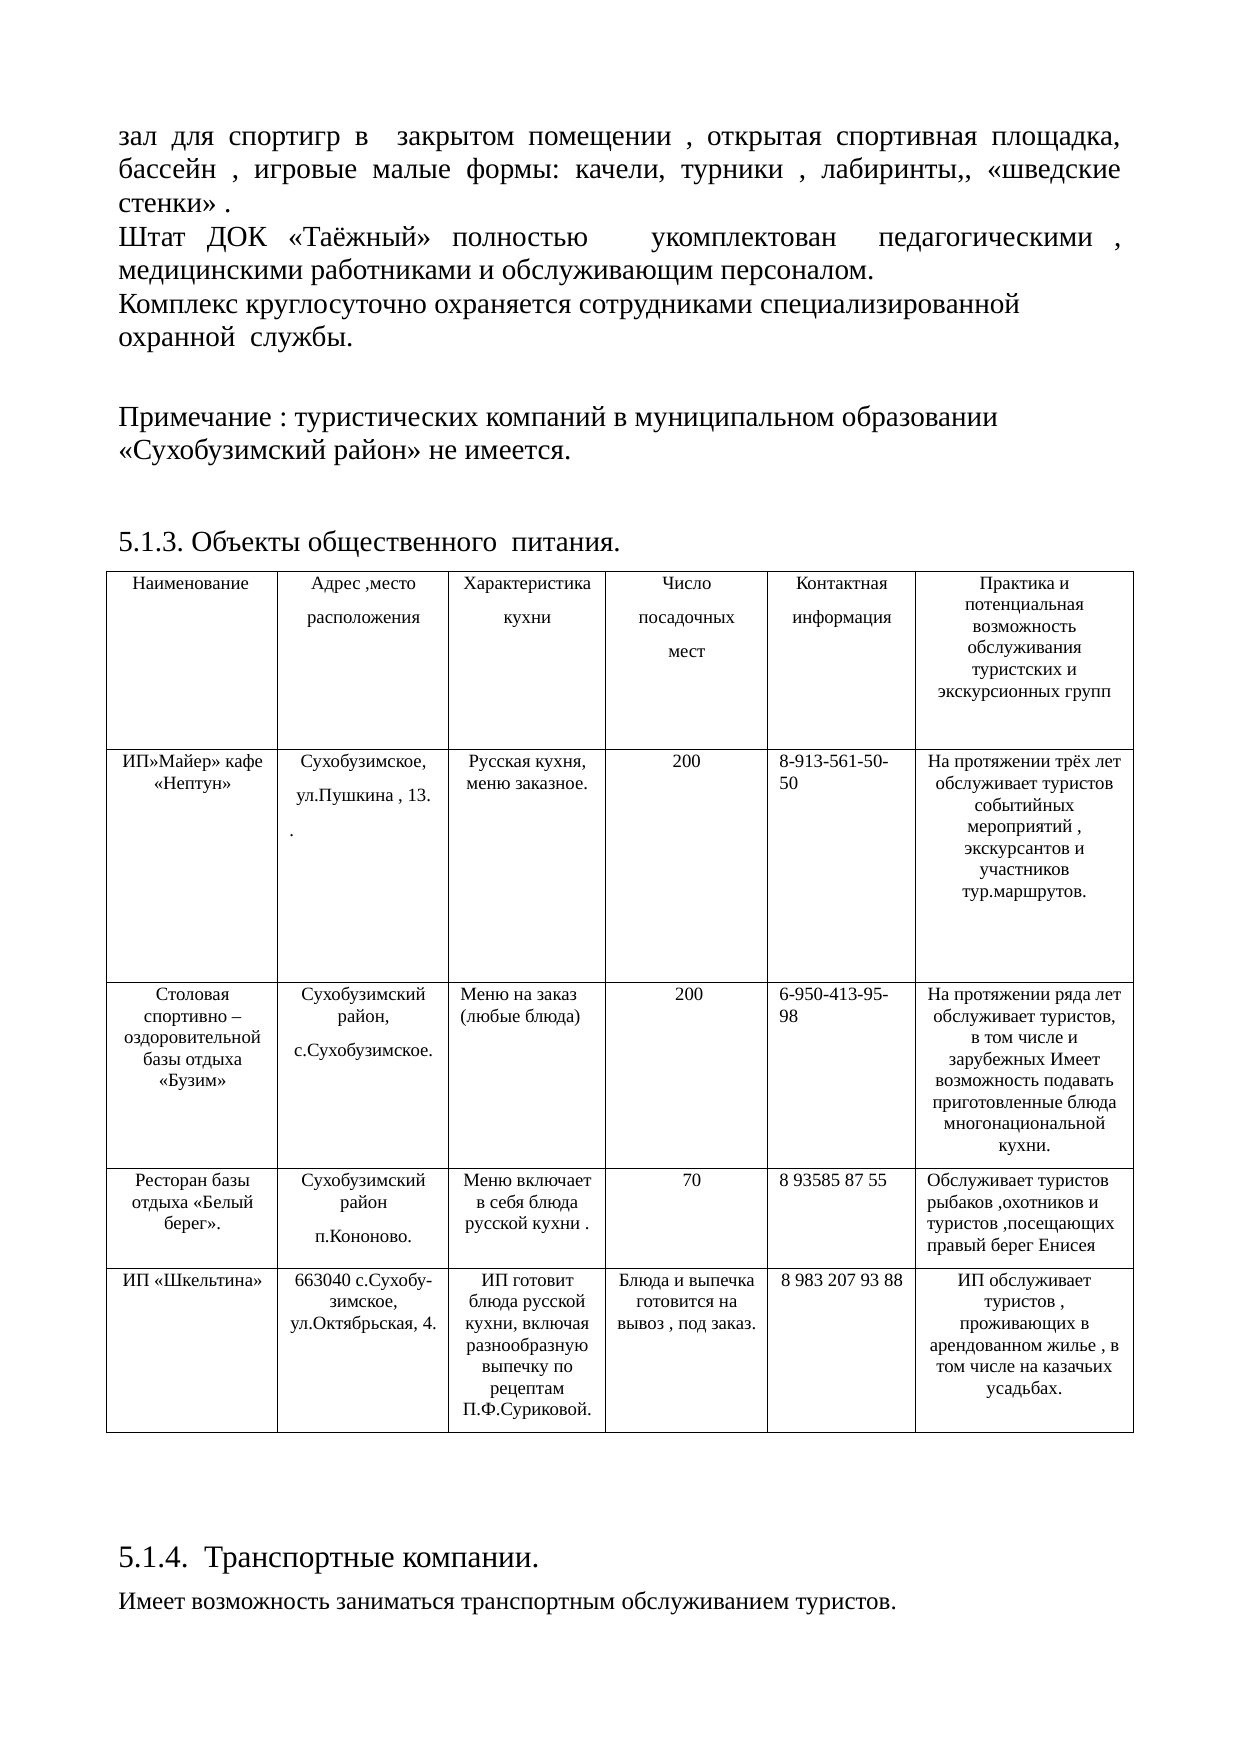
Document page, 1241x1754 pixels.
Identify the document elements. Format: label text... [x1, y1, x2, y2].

table_cell Сухобузимский район п.Кононово. [278, 1169, 448, 1268]
table_cell 663040 с.Сухобу-зимское, ул.Октябрьская, 4. [278, 1269, 448, 1432]
table_header Характеристика кухни [449, 572, 605, 749]
table_header Контактная информация [768, 572, 915, 749]
table_cell 8 983 207 93 88 [768, 1269, 915, 1432]
table_cell 70 [606, 1169, 767, 1268]
table_cell 6-950-413-95-98 [768, 983, 915, 1168]
table_cell 200 [606, 983, 767, 1168]
table_header Число посадочных мест [606, 572, 767, 749]
text 5.1.3. Объекты общественного питания. [118, 524, 1122, 558]
table_header Практика и потенциальная возможность обслуживания туристских и экскурсионных групп [916, 572, 1133, 749]
table_cell Сухобузимский район, с.Сухобузимское. [278, 983, 448, 1168]
table_cell ИП готовит блюда русской кухни, включая разнообразную выпечку по рецептам П.Ф.Суриковой. [449, 1269, 605, 1432]
table_cell На протяжении ряда лет обслуживает туристов, в том числе и зарубежных Имеет возможность подавать приготовленные блюда многонациональной кухни. [916, 983, 1133, 1168]
table_cell ИП»Майер» кафе «Нептун» [107, 750, 277, 982]
table_cell 8 93585 87 55 [768, 1169, 915, 1268]
text Примечание : туристических компаний в муниципальном образовании «Сухобузимский район» не имеется. [118, 399, 1122, 466]
text 5.1.4. Транспортные компании. [118, 1538, 1122, 1574]
table_cell Сухобузимское, ул.Пушкина , 13. . [278, 750, 448, 982]
table_cell Меню на заказ (любые блюда) [449, 983, 605, 1168]
text охранной службы. [118, 319, 1122, 353]
table_header Адрес ,место расположения [278, 572, 448, 749]
text Имеет возможность заниматься транспортным обслуживанием туристов. [118, 1586, 1122, 1615]
table_cell Столовая спортивно – оздоровительной базы отдыха «Бузим» [107, 983, 277, 1168]
table_header Наименование [107, 572, 277, 749]
text Штат ДОК «Таёжный» полностью укомплектован педагогическими , медицинскими работниками и обслуживающим персоналом. [118, 219, 1122, 286]
table_cell На протяжении трёх лет обслуживает туристов событийных мероприятий , экскурсантов и участников тур.маршрутов. [916, 750, 1133, 982]
text Комплекс круглосуточно охраняется сотрудниками специализированной [118, 286, 1122, 319]
table_cell Ресторан базы отдыха «Белый берег». [107, 1169, 277, 1268]
table_cell ИП «Шкельтина» [107, 1269, 277, 1432]
table_cell Обслуживает туристов рыбаков ,охотников и туристов ,посещающих правый берег Енисея [916, 1169, 1133, 1268]
table_cell 200 [606, 750, 767, 982]
table_cell 8-913-561-50-50 [768, 750, 915, 982]
table_cell Русская кухня, меню заказное. [449, 750, 605, 982]
table_cell Меню включает в себя блюда русской кухни . [449, 1169, 605, 1268]
table_cell Блюда и выпечка готовится на вывоз , под заказ. [606, 1269, 767, 1432]
text зал для спортигр в закрытом помещении , открытая спортивная площадка, бассейн , игровые малые формы: качели, турники , лабиринты,, «шведские стенки» . [118, 118, 1122, 219]
table_cell ИП обслуживает туристов , проживающих в арендованном жилье , в том числе на казачьих усадьбах. [916, 1269, 1133, 1432]
